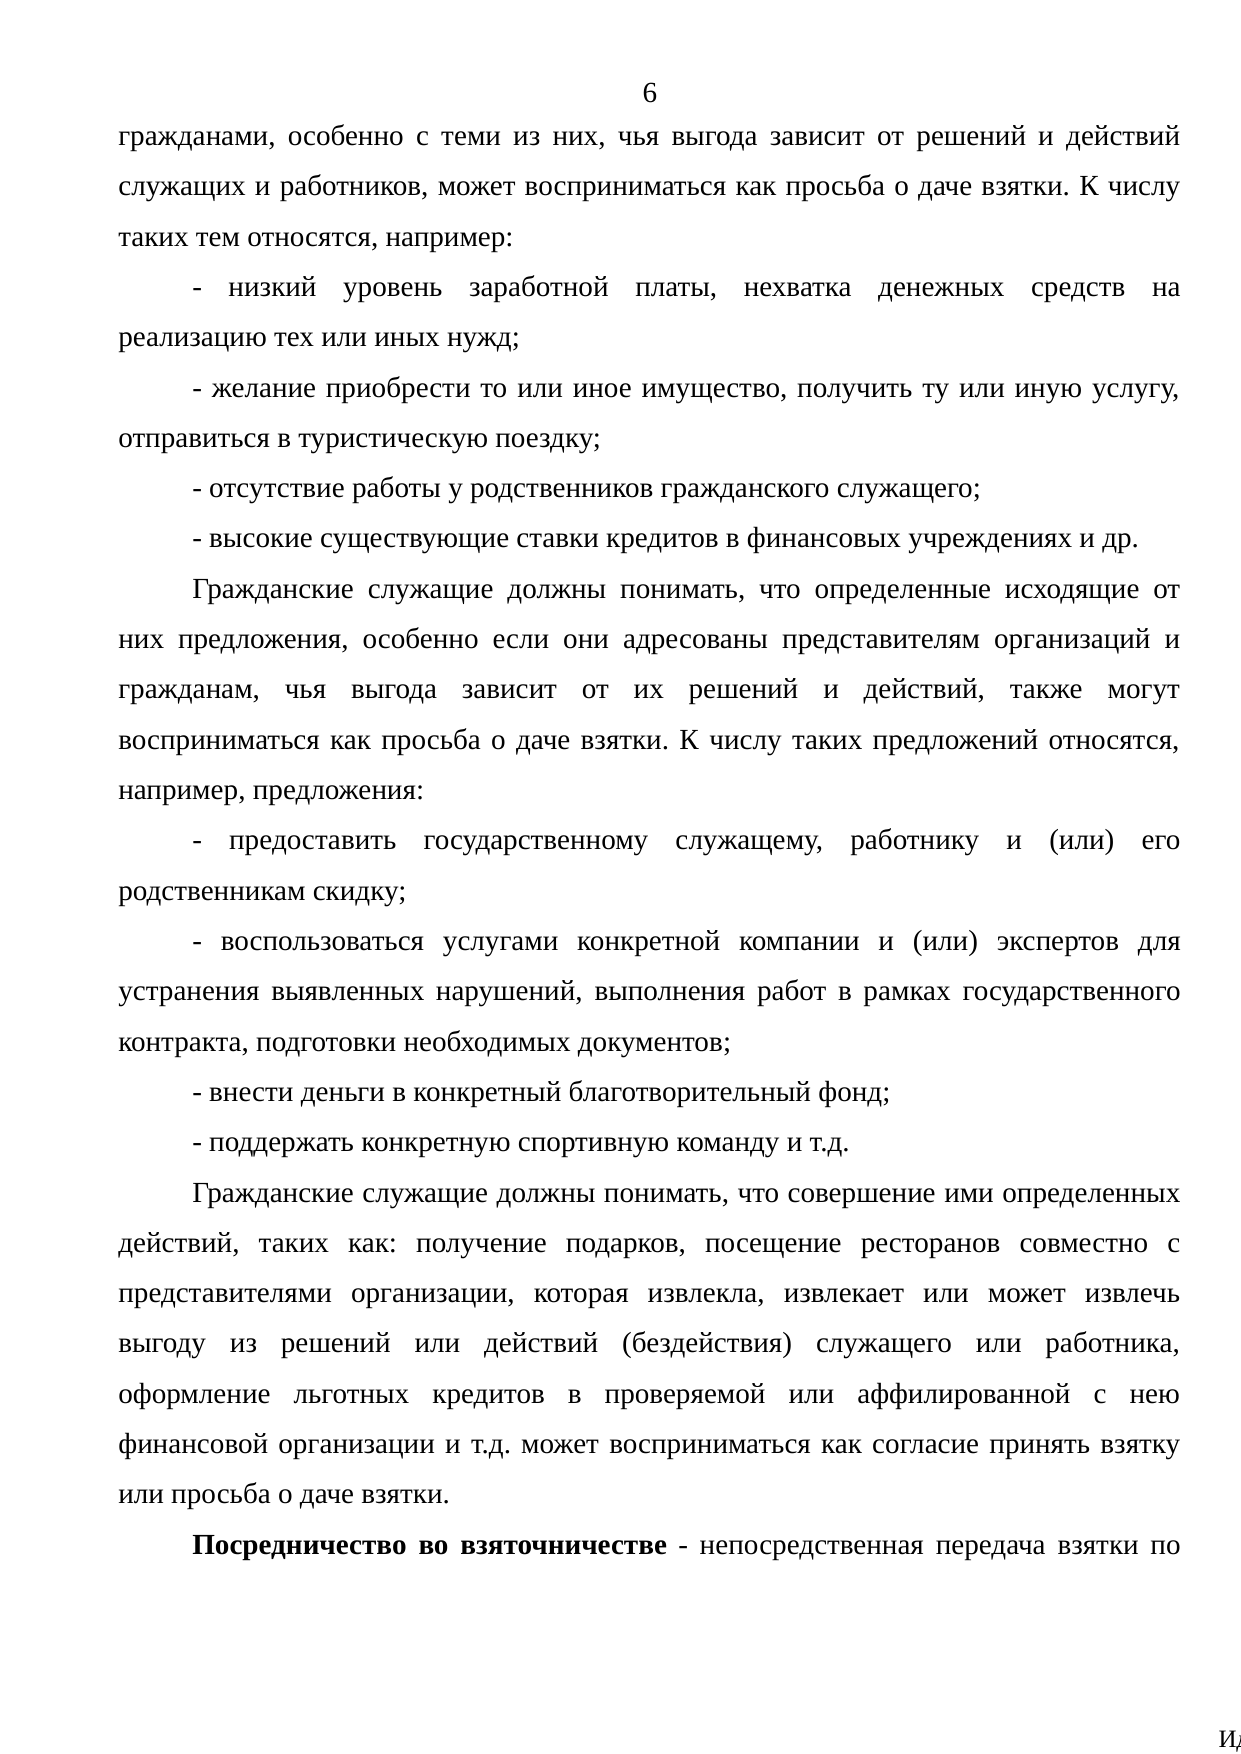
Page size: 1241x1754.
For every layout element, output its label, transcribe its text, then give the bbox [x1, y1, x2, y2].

text Гражданские служащие должны понимать, что совершение ими определенных действий, таких как: получение подарков, посещение ресторанов совместно с представителями организации, которая извлекла, извлекает или может извлечь выгоду из решений или действий (бездействия) служащего или работника, оформление льготных кредитов в проверяемой или аффилированной с нею финансовой организации и т.д. может восприниматься как согласие принять взятку или просьба о даче взятки. [118, 1175, 1181, 1510]
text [118, 1527, 1181, 1560]
text - отсутствие работы у родственников гражданского служащего; [118, 470, 1181, 504]
text - желание приобрести то или иное имущество, получить ту или иную услугу, отправиться в туристическую поездку; [118, 370, 1181, 453]
text - предоставить государственному служащему, работнику и (или) его родственникам скидку; [118, 822, 1181, 906]
text - высокие существующие ставки кредитов в финансовых учреждениях и др. [118, 521, 1181, 554]
text - низкий уровень заработной платы, нехватка денежных средств на реализацию тех или иных нужд; [118, 269, 1181, 353]
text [118, 118, 1181, 252]
text - внести деньги в конкретный благотворительный фонд; [118, 1074, 1181, 1108]
text Гражданские служащие должны понимать, что определенные исходящие от них предложения, особенно если они адресованы представителям организаций и гражданам, чья выгода зависит от их решений и действий, также могут восприниматься как просьба о даче взятки. К числу таких предложений относятся, например, предложения: [118, 571, 1181, 806]
text - воспользоваться услугами конкретной компании и (или) экспертов для устранения выявленных нарушений, выполнения работ в рамках государственного контракта, подготовки необходимых документов; [118, 923, 1181, 1057]
text - поддержать конкретную спортивную команду и т.д. [118, 1124, 1181, 1158]
